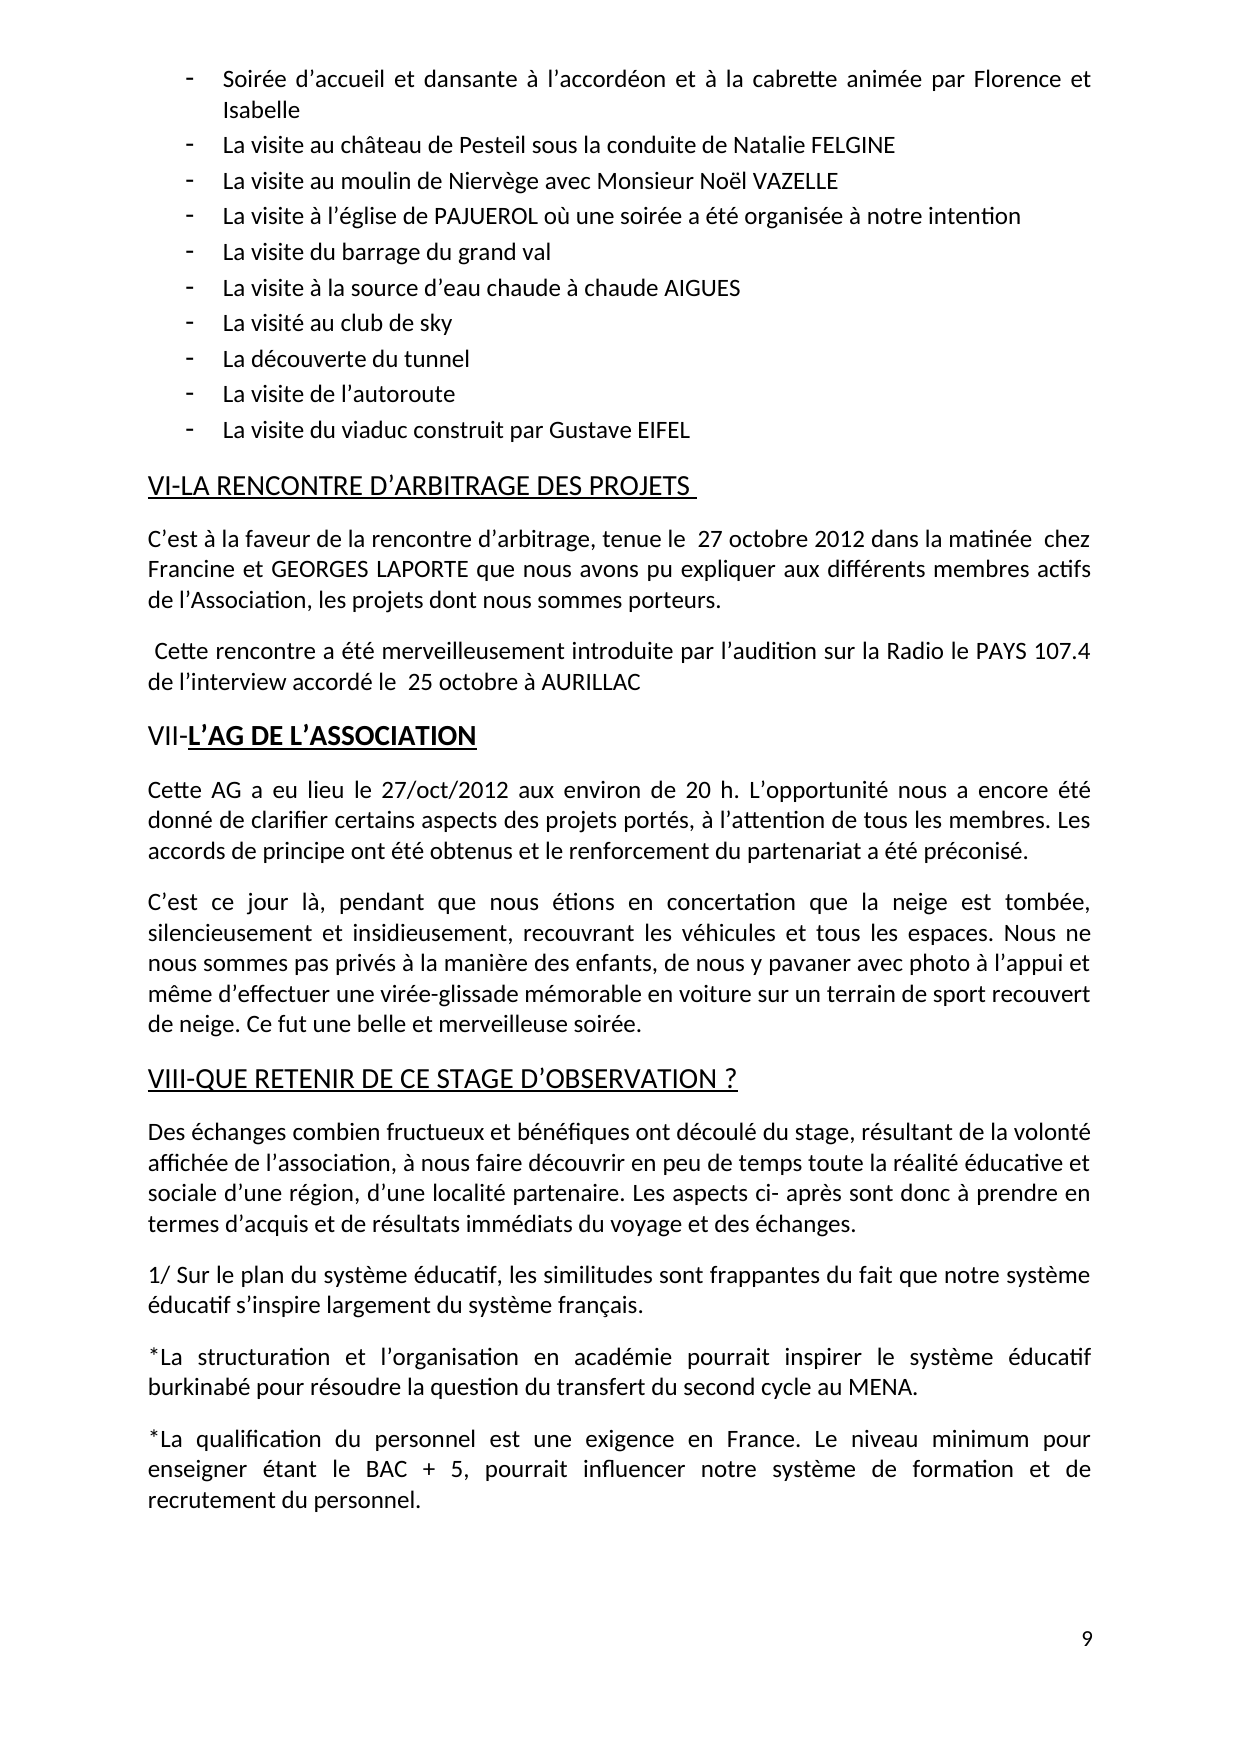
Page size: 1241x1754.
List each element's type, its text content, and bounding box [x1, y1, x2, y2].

text Des échanges combien fructueux et bénéfiques ont découlé du stage, résultant de la volonté affichée de l’association, à nous faire découvrir en peu de temps toute la réalité éducative et sociale d’une région, d’une localité partenaire. Les aspects ci- après sont donc à prendre en termes d’acquis et de résultats immédiats du voyage et des échanges. [148, 1116, 1092, 1238]
list La visité au club de sky [185, 303, 1092, 339]
text *La qualification du personnel est une exigence en France. Le niveau minimum pour enseigner étant le BAC + 5, pourrait influencer notre système de formation et de recrutement du personnel. [148, 1423, 1092, 1514]
list La visite au moulin de Niervège avec Monsieur Noël VAZELLE [185, 161, 1092, 196]
text C’est ce jour là, pendant que nous étions en concertation que la neige est tombée, silencieusement et insidieusement, recouvrant les véhicules et tous les espaces. Nous ne nous sommes pas privés à la manière des enfants, de nous y pavaner avec photo à l’appui et même d’effectuer une virée-glissade mémorable en voiture sur un terrain de sport recouvert de neige. Ce fut une belle et merveilleuse soirée. [148, 886, 1092, 1039]
text VIII-QUE RETENIR DE CE STAGE D’OBSERVATION ? [148, 1060, 1092, 1095]
text Cette AG a eu lieu le 27/oct/2012 aux environ de 20 h. L’opportunité nous a encore été donné de clarifier certains aspects des projets portés, à l’attention de tous les membres. Les accords de principe ont été obtenus et le renforcement du partenariat a été préconisé. [148, 774, 1092, 865]
text VI-LA RENCONTRE D’ARBITRAGE DES PROJETS [148, 467, 1092, 502]
text *La structuration et l’organisation en académie pourrait inspirer le système éducatif burkinabé pour résoudre la question du transfert du second cycle au MENA. [148, 1341, 1092, 1402]
text VII-L’AG DE L’ASSOCIATION [148, 717, 1092, 753]
list La découverte du tunnel [185, 339, 1092, 374]
list La visite du barrage du grand val [185, 232, 1092, 268]
list La visite du viaduc construit par Gustave EIFEL [185, 410, 1092, 446]
text C’est à la faveur de la rencontre d’arbitrage, tenue le 27 octobre 2012 dans la matinée chez Francine et GEORGES LAPORTE que nous avons pu expliquer aux différents membres actifs de l’Association, les projets dont nous sommes porteurs. [148, 523, 1092, 615]
text 1/ Sur le plan du système éducatif, les similitudes sont frappantes du fait que notre système éducatif s’inspire largement du système français. [148, 1259, 1092, 1320]
list La visite à la source d’eau chaude à chaude AIGUES [185, 268, 1092, 303]
text Cette rencontre a été merveilleusement introduite par l’audition sur la Radio le PAYS 107.4 de l’interview accordé le 25 octobre à AURILLAC [148, 636, 1092, 697]
list La visite à l’église de PAJUEROL où une soirée a été organisée à notre intention [185, 196, 1092, 232]
list Soirée d’accueil et dansante à l’accordéon et à la cabrette animée par Florence et Isabelle [185, 59, 1092, 125]
list La visite de l’autoroute [185, 374, 1092, 410]
list La visite au château de Pesteil sous la conduite de Natalie FELGINE [185, 125, 1092, 161]
